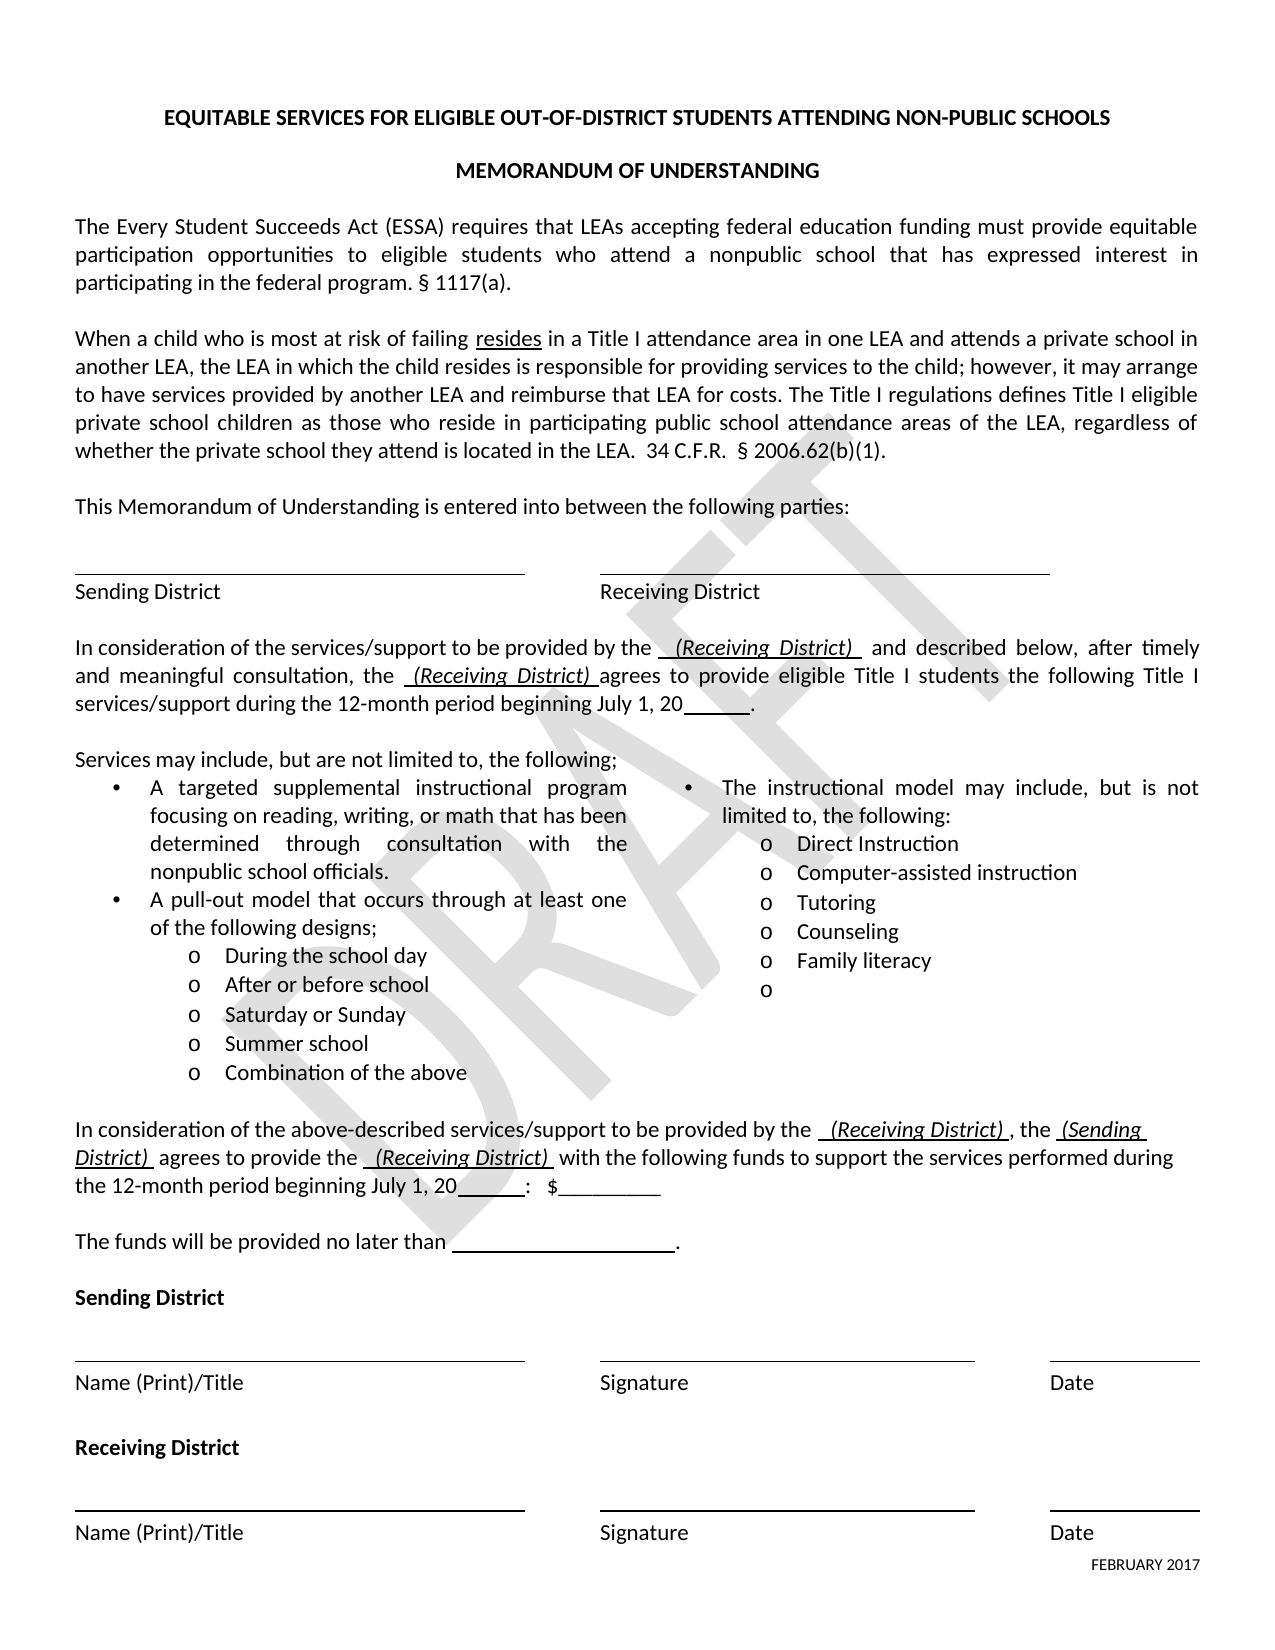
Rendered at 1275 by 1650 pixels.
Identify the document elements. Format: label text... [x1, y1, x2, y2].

text Name (Print)/Title Signature Date [75, 1368, 1200, 1397]
list Combination of the above [187, 1058, 628, 1087]
text The funds will be provided no later than . [75, 1227, 1200, 1255]
list The instructional model may include, but is not limited to, the following: [684, 773, 1200, 829]
text Services may include, but are not limited to, the following; [75, 745, 1200, 773]
list During the school day [187, 941, 628, 971]
list Computer-assisted instruction [759, 858, 1200, 888]
text When a child who is most at risk of failing resides in a Title I attendance area in one LEA and attends a private school in another LEA, the LEA in which the child resides is responsible for providing services to the child; however, it may arrange to have services provided by another LEA and reimburse that LEA for costs. The Title I regulations defines Title I eligible private school children as those who reside in participating public school attendance areas of the LEA, regardless of whether the private school they attend is located in the LEA. 34 C.F.R. § 2006.62(b)(1). [75, 324, 1200, 464]
list Counseling [759, 917, 1200, 946]
text Sending District [75, 1283, 1200, 1311]
list Summer school [187, 1029, 628, 1058]
text This Memorandum of Understanding is entered into between the following parties: [75, 492, 1200, 520]
text Sending District Receiving District [75, 577, 1200, 605]
text The Every Student Succeeds Act (ESSA) requires that LEAs accepting federal education funding must provide equitable participation opportunities to eligible students who attend a nonpublic school that has expressed interest in participating in the federal program. § 1117(a). [75, 212, 1200, 296]
text In consideration of the above-described services/support to be provided by the (Receiving District) , the (Sending District) agrees to provide the (Receiving District) with the following funds to support the services performed during the 12-month period beginning July 1, 20 : $_________ [75, 1115, 1200, 1199]
text Equitable Services for Eligible Out-of-District Students Attending Non-Public Schools [75, 103, 1200, 131]
list Family literacy [759, 946, 1200, 975]
list Tutoring [759, 888, 1200, 917]
list After or before school [187, 971, 628, 1000]
list A pull-out model that occurs through at least one of the following designs; [112, 885, 628, 941]
list Direct Instruction [759, 829, 1200, 858]
text MEMORANDUM OF UNDERSTANDING [75, 156, 1200, 184]
text In consideration of the services/support to be provided by the (Receiving District) and described below, after timely and meaningful consultation, the (Receiving District) agrees to provide eligible Title I students the following Title I services/support during the 12-month period beginning July 1, 20 . [75, 633, 1200, 717]
list A targeted supplemental instructional program focusing on reading, writing, or math that has been determined through consultation with the nonpublic school officials. [112, 773, 628, 885]
text Name (Print)/Title Signature Date [75, 1518, 1200, 1546]
text Receiving District [75, 1433, 1200, 1461]
list Saturday or Sunday [187, 1000, 628, 1029]
